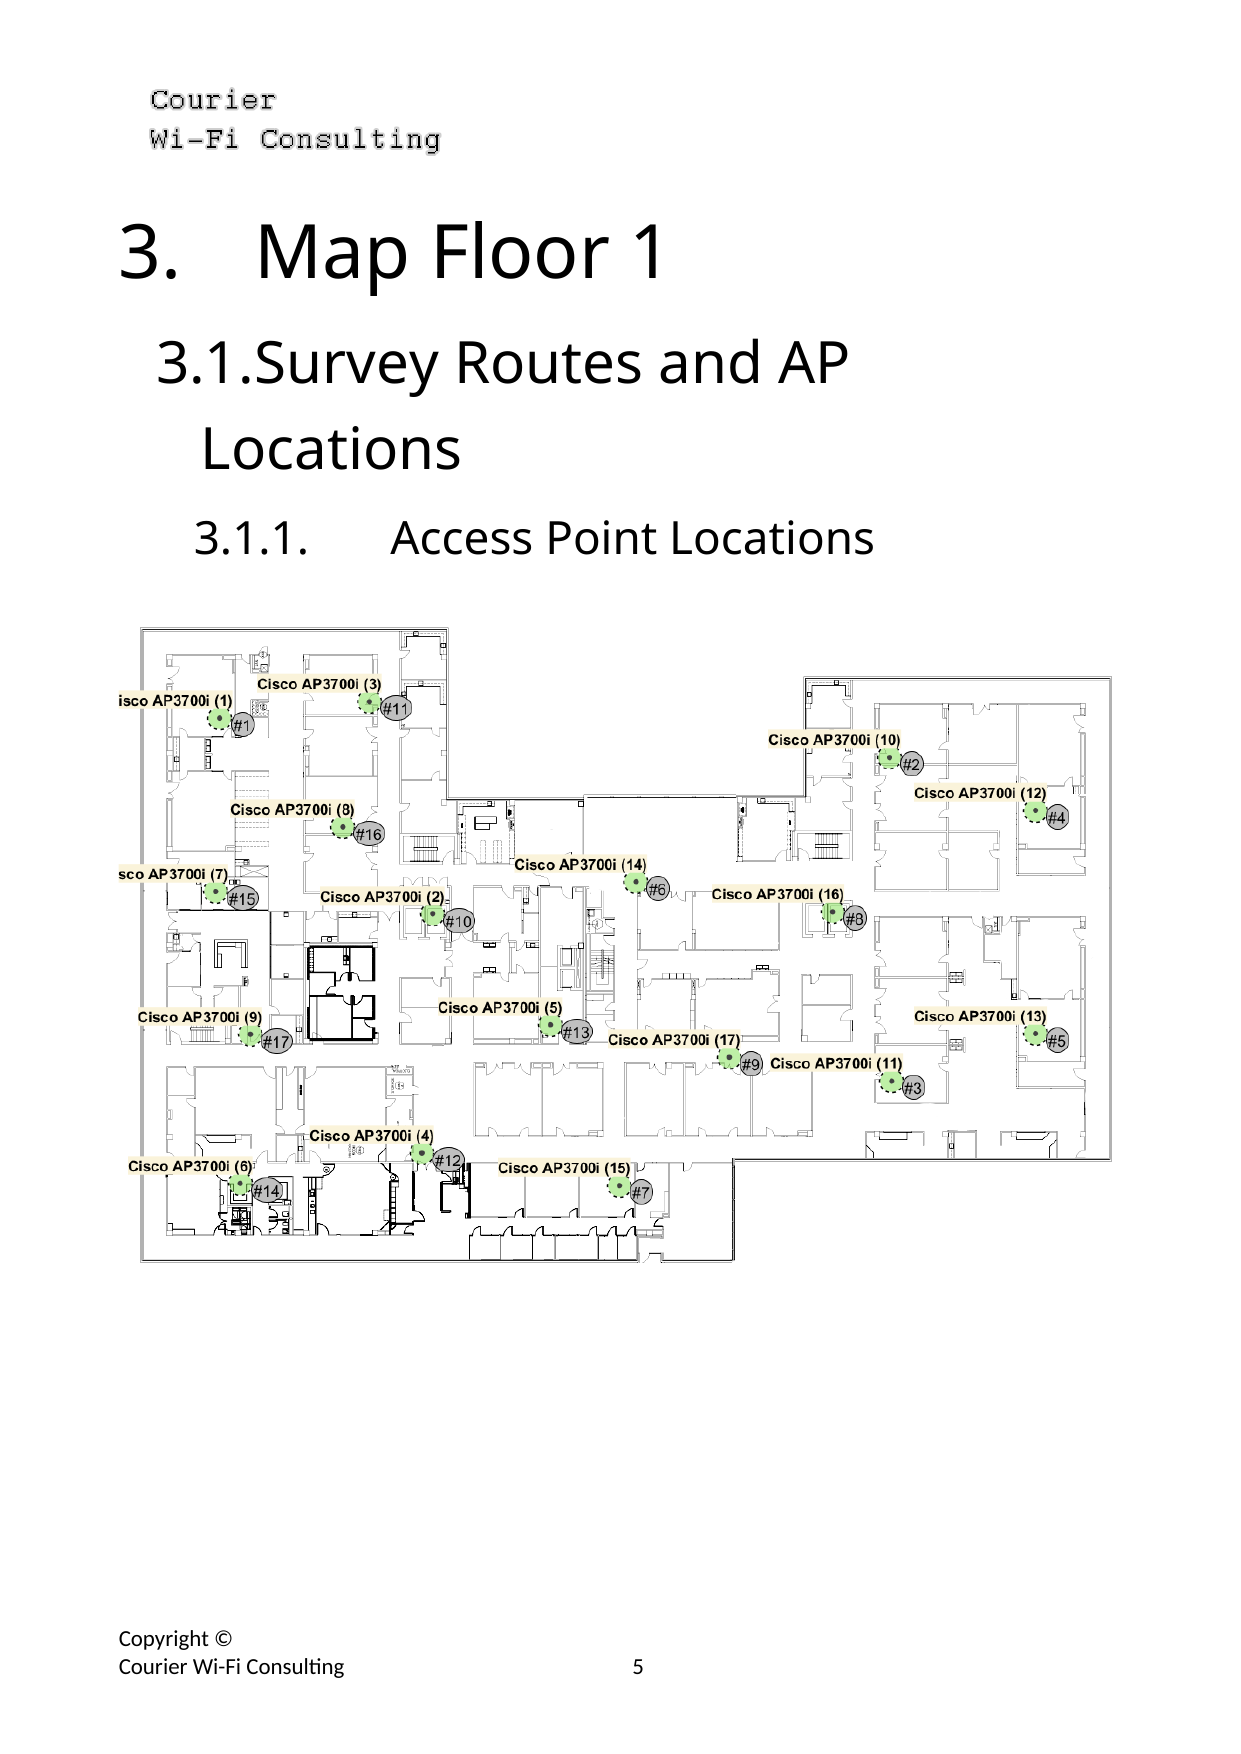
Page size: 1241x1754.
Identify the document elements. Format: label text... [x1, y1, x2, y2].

subtitle Survey Routes and AP Locations [156, 321, 1122, 486]
picture [118, 619, 1123, 1307]
subtitle Map Floor 1 [118, 198, 1122, 300]
subtitle Access Point Locations [193, 505, 1122, 567]
